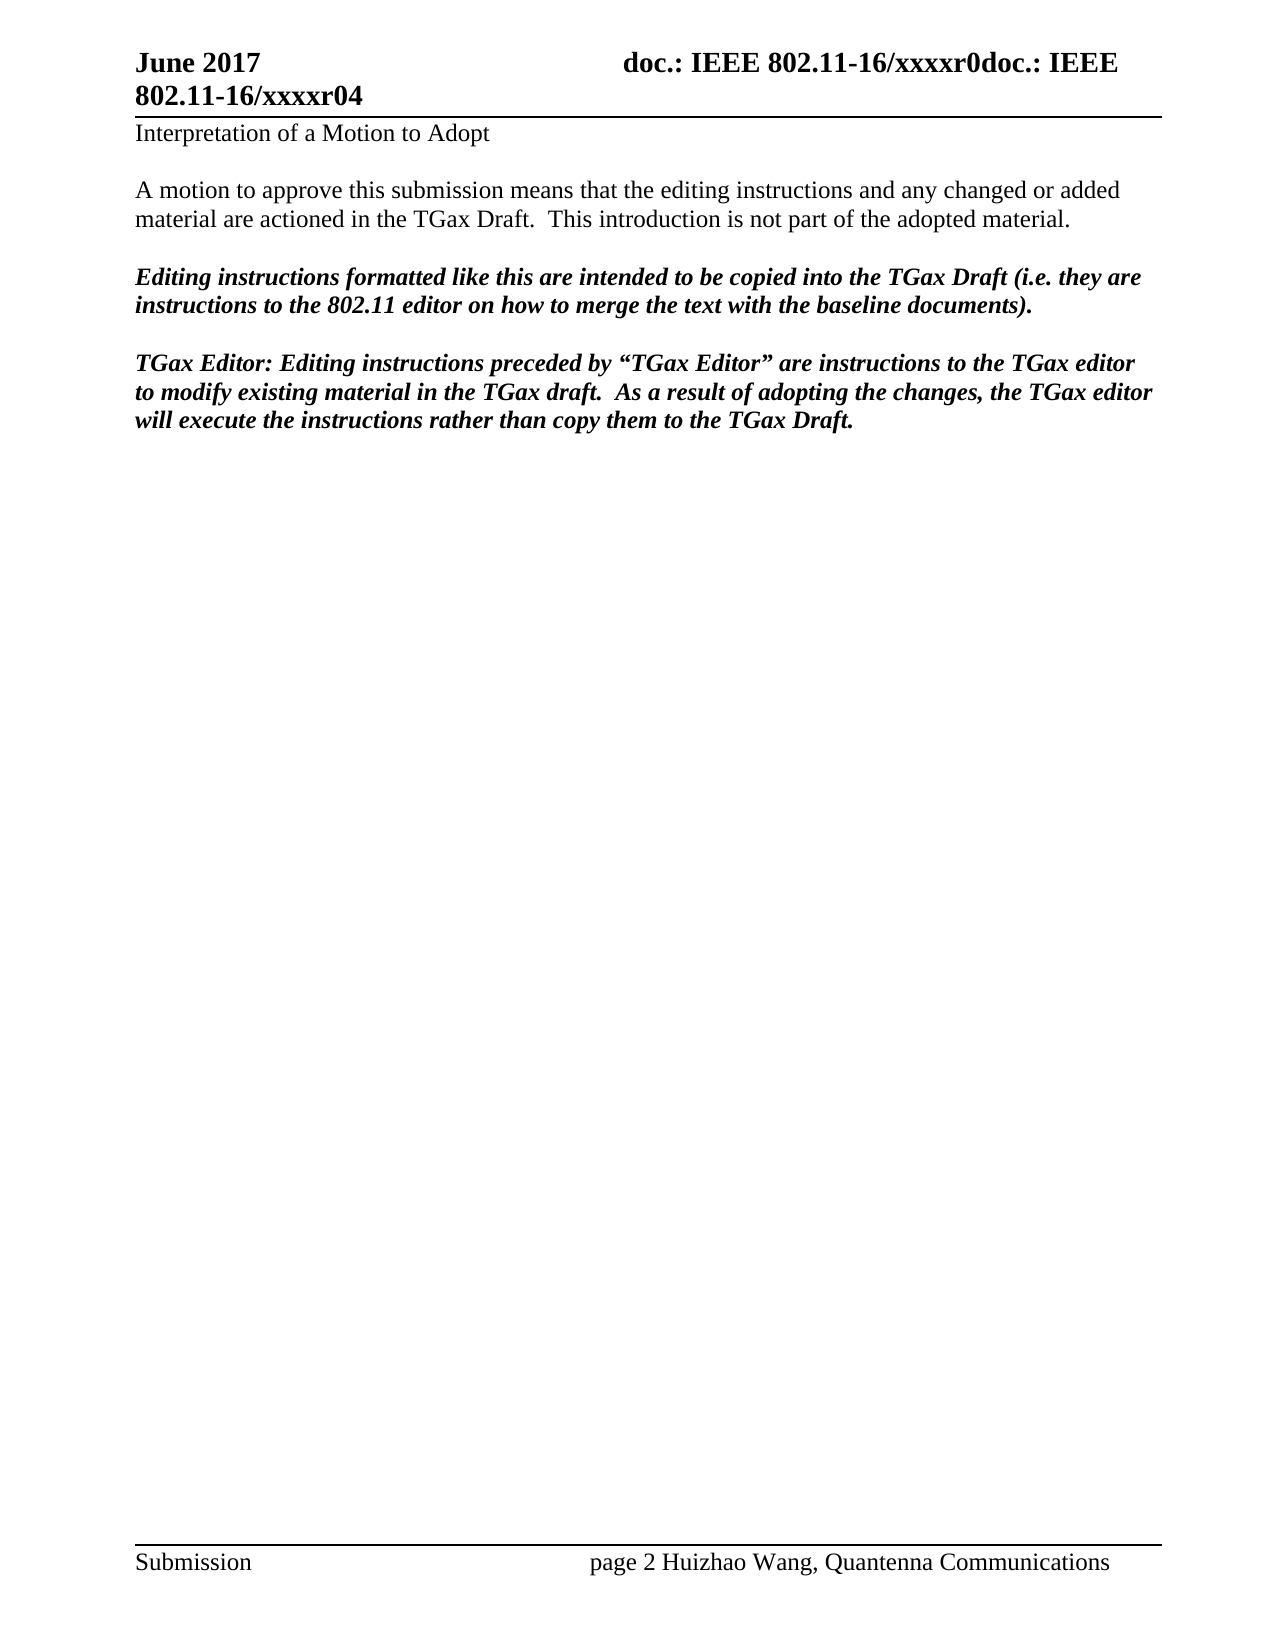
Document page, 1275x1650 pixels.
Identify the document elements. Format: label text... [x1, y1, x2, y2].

text Interpretation of a Motion to Adopt [135, 118, 1162, 147]
text TGax Editor: Editing instructions preceded by “TGax Editor” are instructions to the TGax editor to modify existing material in the TGax draft. As a result of adopting the changes, the TGax editor will execute the instructions rather than copy them to the TGax Draft. [135, 348, 1162, 434]
text Editing instructions formatted like this are intended to be copied into the TGax Draft (i.e. they are instructions to the 802.11 editor on how to merge the text with the baseline documents). [135, 262, 1162, 319]
text A motion to approve this submission means that the editing instructions and any changed or added material are actioned in the TGax Draft. This introduction is not part of the adopted material. [135, 175, 1162, 233]
